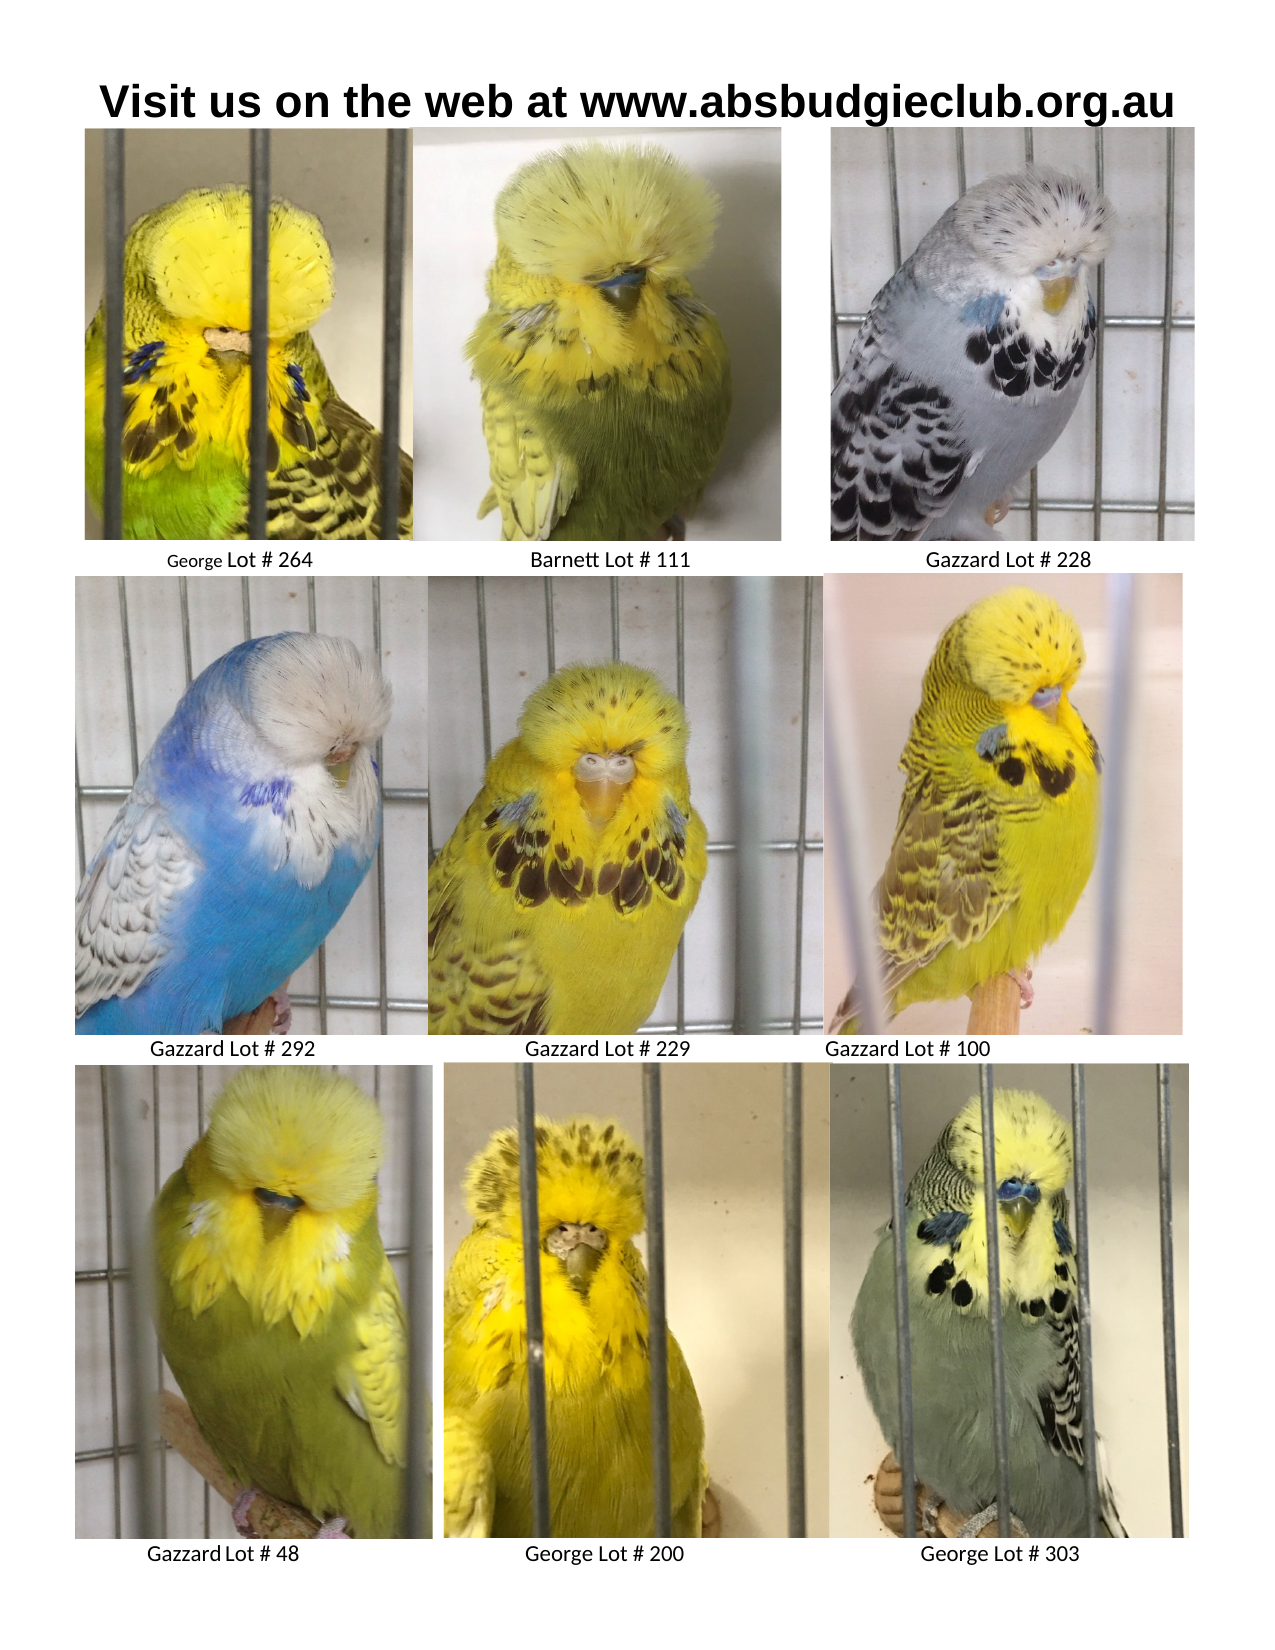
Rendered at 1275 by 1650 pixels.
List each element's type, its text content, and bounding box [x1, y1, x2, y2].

picture [85, 127, 782, 541]
picture [444, 1063, 829, 1538]
text George Lot # 264 Barnett Lot # 111 Gazzard Lot # 228 [75, 546, 1200, 573]
picture [75, 573, 1183, 1035]
text Gazzard Lot # 292 Gazzard Lot # 229 Gazzard Lot # 100 [75, 1034, 1200, 1062]
picture [830, 127, 1195, 541]
text Gazzard Lot # 48 George Lot # 200 George Lot # 303 [75, 1539, 1200, 1567]
picture [75, 1065, 433, 1539]
picture [830, 1064, 1189, 1538]
